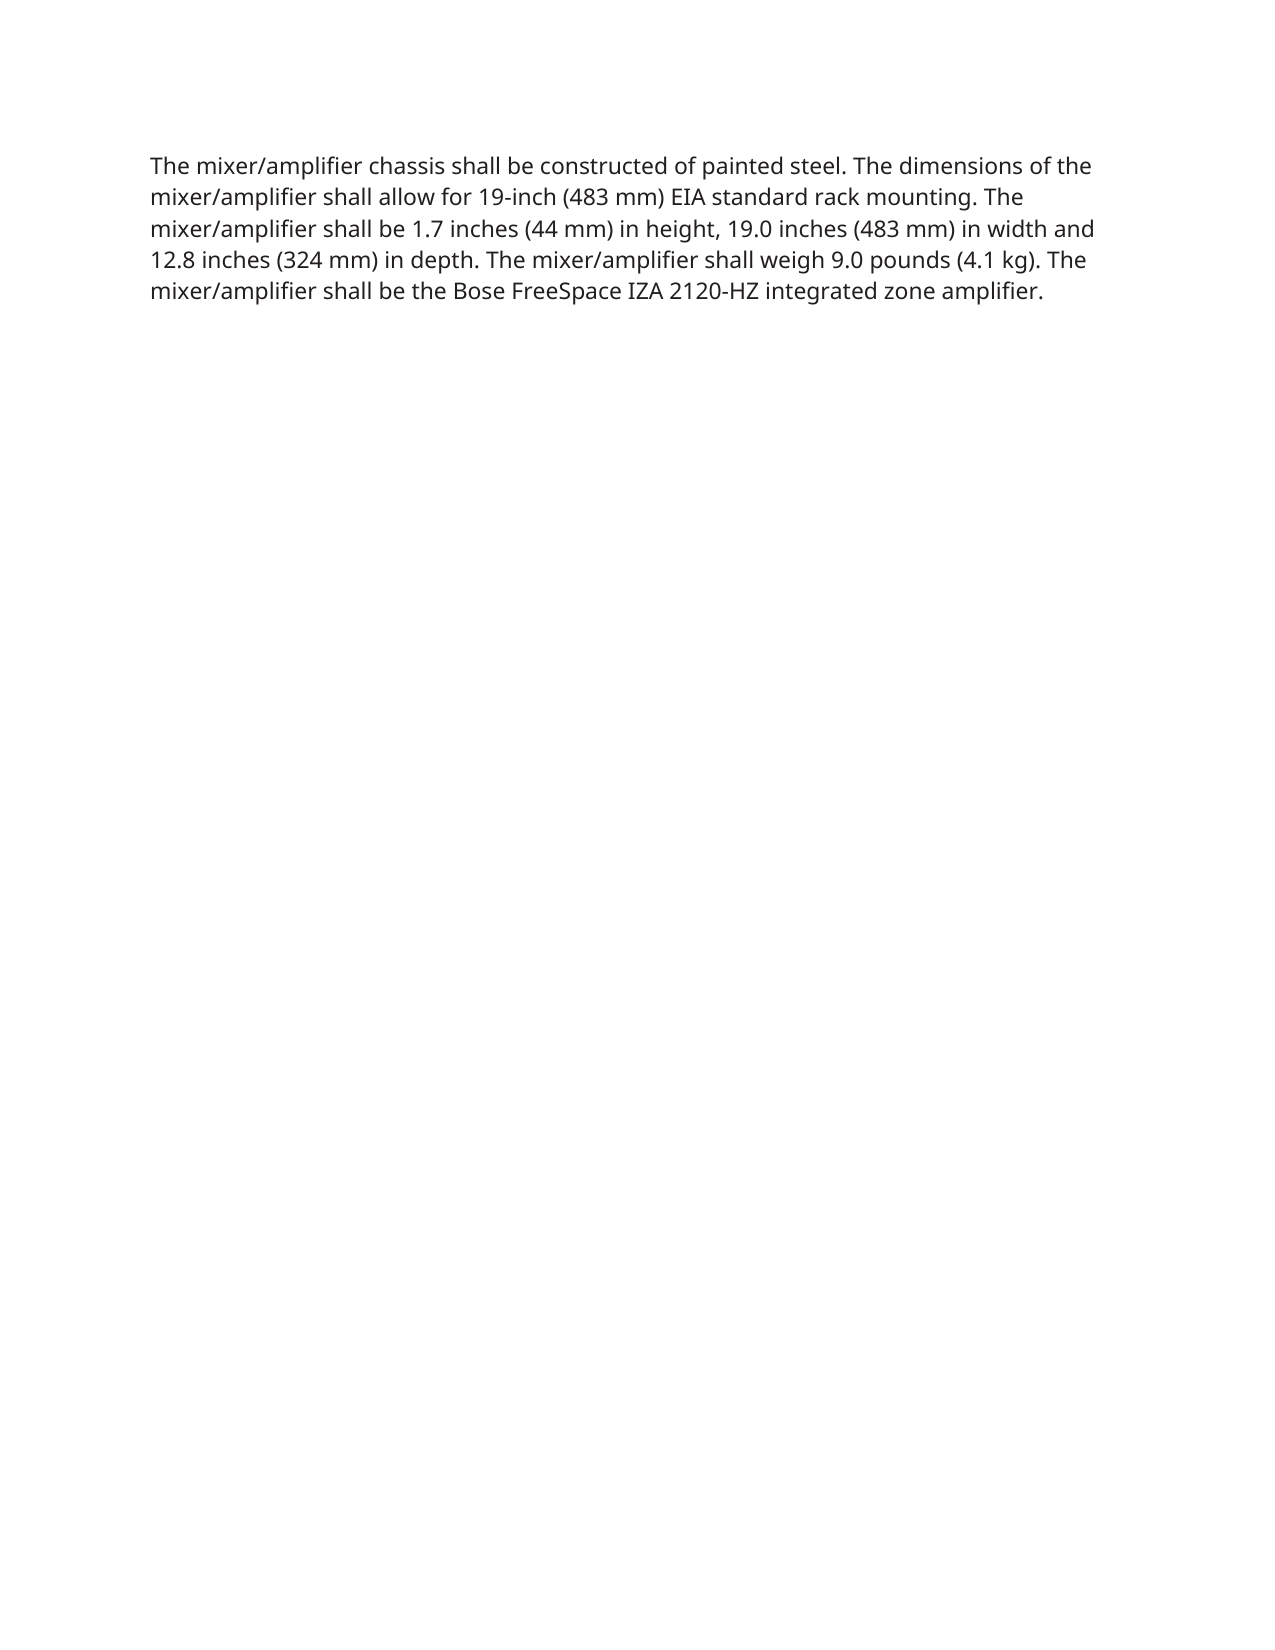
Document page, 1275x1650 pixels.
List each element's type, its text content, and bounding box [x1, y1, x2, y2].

text The mixer/amplifier chassis shall be constructed of painted steel. The dimensions of the mixer/amplifier shall allow for 19-inch (483 mm) EIA standard rack mounting. The mixer/amplifier shall be 1.7 inches (44 mm) in height, 19.0 inches (483 mm) in width and 12.8 inches (324 mm) in depth. The mixer/amplifier shall weigh 9.0 pounds (4.1 kg). The mixer/amplifier shall be the Bose FreeSpace IZA 2120-HZ integrated zone amplifier. [150, 150, 1125, 306]
